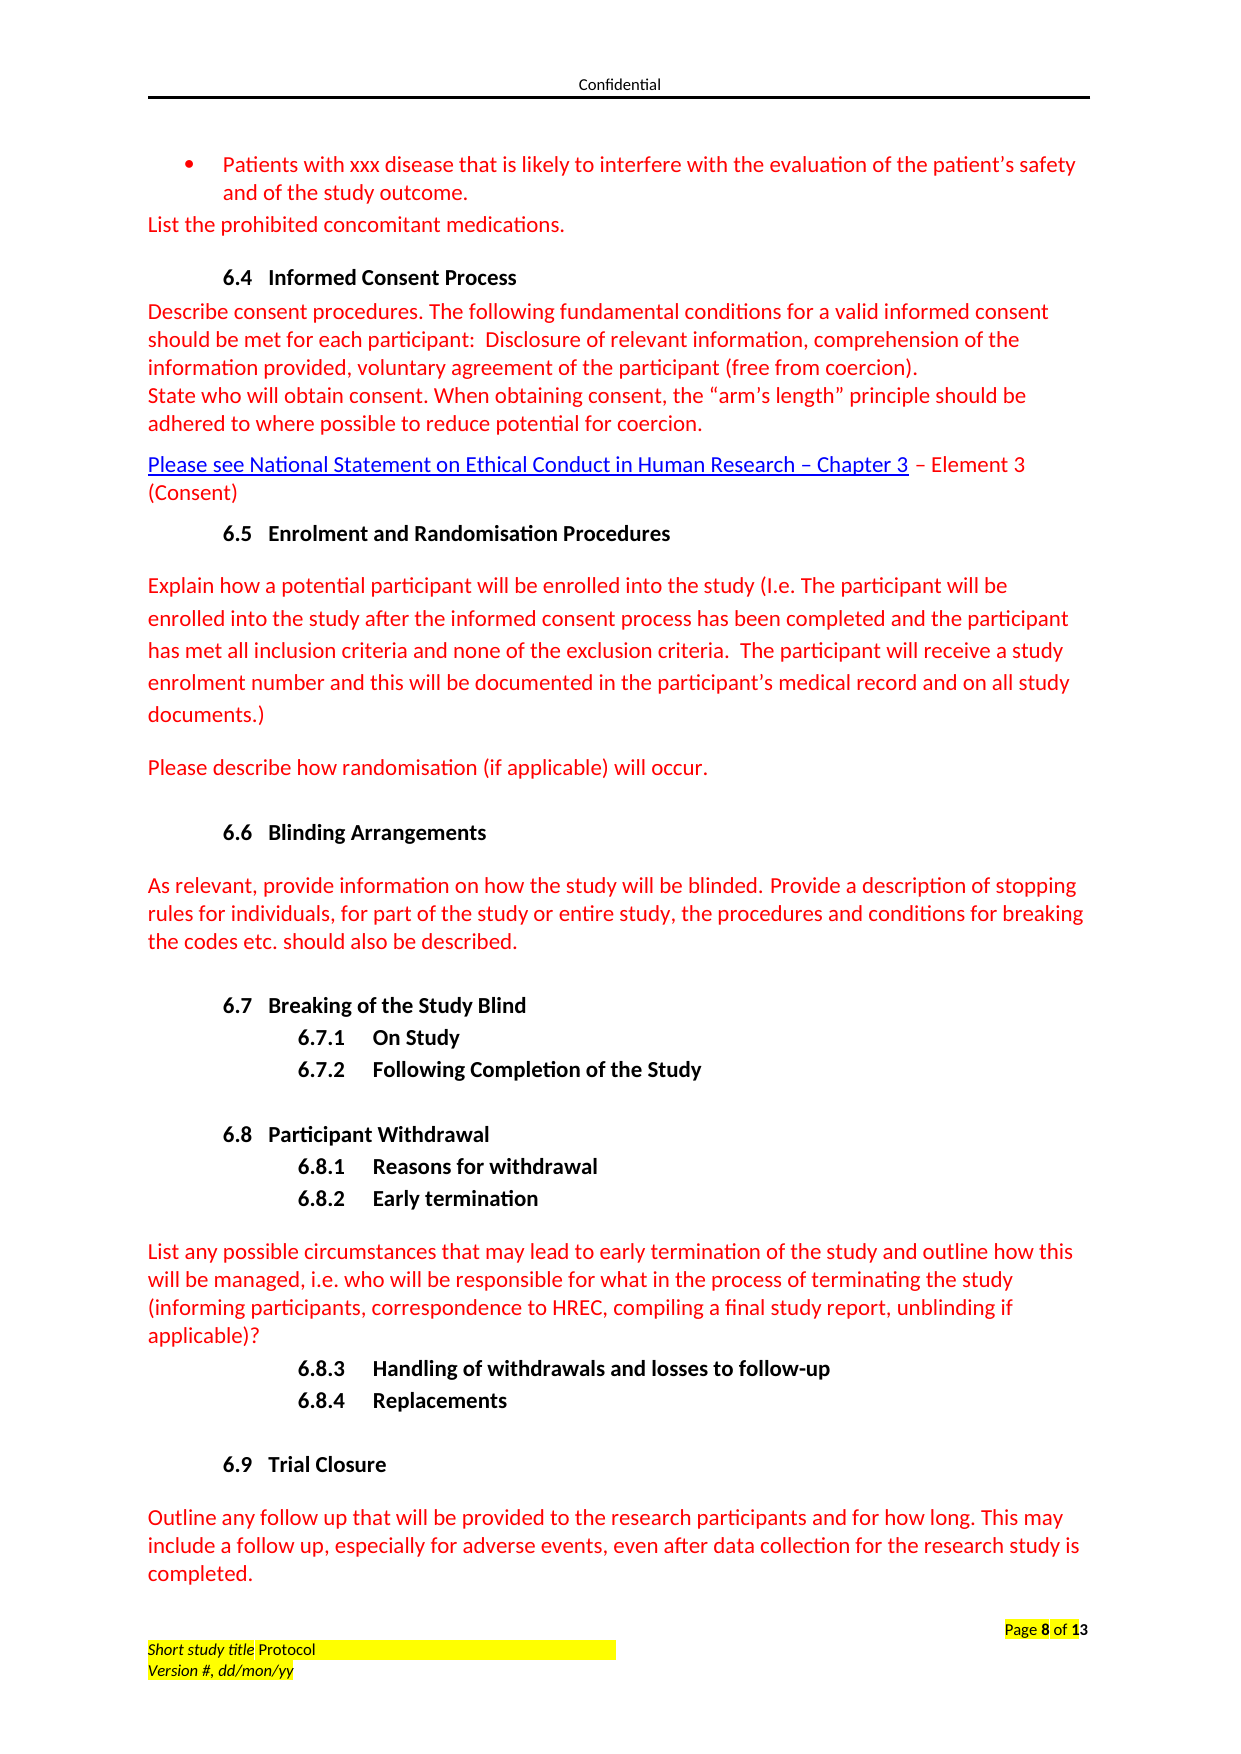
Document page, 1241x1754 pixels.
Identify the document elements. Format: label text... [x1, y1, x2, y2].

text Describe consent procedures. The following fundamental conditions for a valid informed consent should be met for each participant: Disclosure of relevant information, comprehension of the information provided, voluntary agreement of the participant (free from coercion). State who will obtain consent. When obtaining consent, the “arm’s length” principle should be adhered to where possible to reduce potential for coercion. [148, 297, 1090, 438]
list Early termination [298, 1184, 1090, 1212]
list Blinding Arrangements [223, 818, 1090, 846]
list Breaking of the Study Blind [223, 991, 1090, 1019]
subtitle Informed Consent Process [223, 263, 1090, 291]
text Outline any follow up that will be provided to the research participants and for how long. This may include a follow up, especially for adverse events, even after data collection for the research study is completed. [148, 1503, 1090, 1587]
list On Study [298, 1023, 1090, 1051]
list Following Completion of the Study [298, 1056, 1090, 1084]
text Please see National Statement on Ethical Conduct in Human Research – Chapter 3 – Element 3 (Consent) [148, 450, 1090, 506]
text Explain how a potential participant will be enrolled into the study (I.e. The participant will be enrolled into the study after the informed consent process has been completed and the participant has met all inclusion criteria and none of the exclusion criteria. The participant will receive a study enrolment number and this will be documented in the participant’s medical record and on all study documents.) [148, 572, 1090, 728]
list Replacements [298, 1386, 1090, 1414]
text List the prohibited concomitant medications. [148, 210, 1090, 238]
list Trial Closure [223, 1450, 1090, 1478]
list Enrolment and Randomisation Procedures [223, 519, 1090, 547]
text Please describe how randomisation (if applicable) will occur. [148, 753, 1090, 781]
list Participant Withdrawal [223, 1120, 1090, 1148]
text List any possible circumstances that may lead to early termination of the study and outline how this will be managed, i.e. who will be responsible for what in the process of terminating the study (informing participants, correspondence to HREC, compiling a final study report, unblinding if applicable)? [148, 1237, 1090, 1349]
list Handling of withdrawals and losses to follow-up [298, 1354, 1090, 1382]
text As relevant, provide information on how the study will be blinded. Provide a description of stopping rules for individuals, for part of the study or entire study, the procedures and conditions for breaking the codes etc. should also be described. [148, 871, 1090, 955]
list Reasons for withdrawal [298, 1152, 1090, 1180]
list Patients with xxx disease that is likely to interfere with the evaluation of the patient’s safety and of the study outcome. [185, 150, 1090, 206]
